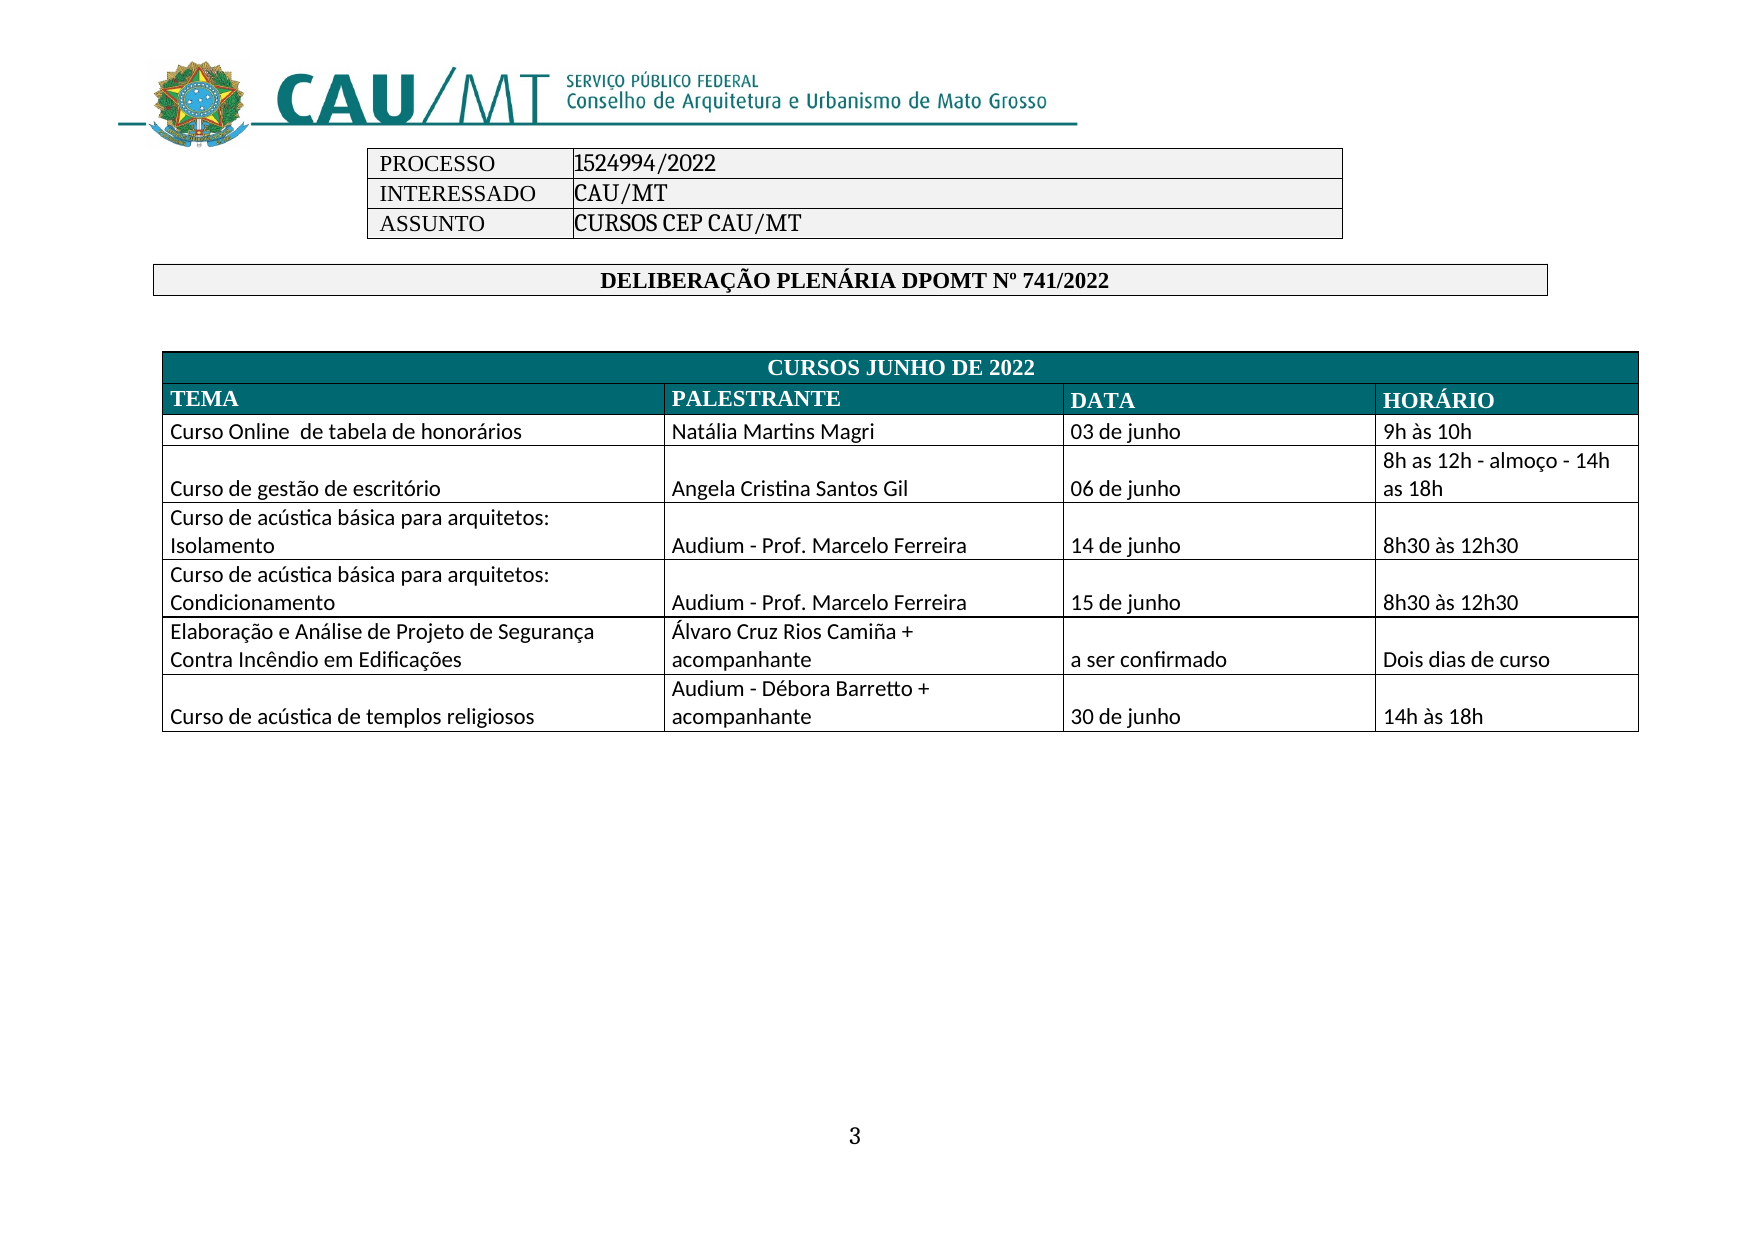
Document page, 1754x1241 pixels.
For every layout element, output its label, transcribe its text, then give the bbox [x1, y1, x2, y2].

table_cell Elaboração e Análise de Projeto de Segurança Contra Incêndio em Edificações [163, 618, 664, 673]
table_cell 06 de junho [1064, 446, 1375, 502]
table_cell HORÁRIO [1376, 384, 1638, 414]
table_cell 9h às 10h [1376, 415, 1638, 445]
table_cell 15 de junho [1064, 560, 1375, 616]
table_cell Curso de gestão de escritório [163, 446, 664, 502]
table_cell Curso de acústica básica para arquitetos: Isolamento [163, 503, 664, 559]
picture [118, 59, 1078, 149]
table_cell 03 de junho [1064, 415, 1375, 445]
table_cell a ser confirmado [1064, 618, 1375, 673]
table_cell DATA [1064, 384, 1375, 414]
table_cell Natália Martins Magri [665, 415, 1063, 445]
table_cell 8h30 às 12h30 [1376, 503, 1638, 559]
table_cell Álvaro Cruz Rios Camiña + acompanhante [665, 618, 1063, 673]
table_cell Curso Online de tabela de honorários [163, 415, 664, 445]
table_cell Curso de acústica de templos religiosos [163, 675, 664, 731]
table_cell Audium - Prof. Marcelo Ferreira [665, 560, 1063, 616]
table_cell 8h as 12h - almoço - 14h as 18h [1376, 446, 1638, 502]
table_cell Dois dias de curso [1376, 618, 1638, 673]
table_header CURSOS JUNHO DE 2022 [163, 353, 1638, 383]
table_cell Curso de acústica básica para arquitetos: Condicionamento [163, 560, 664, 616]
table_cell Angela Cristina Santos Gil [665, 446, 1063, 502]
table_cell Audium - Débora Barretto + acompanhante [665, 675, 1063, 731]
table_cell 30 de junho [1064, 675, 1375, 731]
table_cell 14 de junho [1064, 503, 1375, 559]
table_cell TEMA [163, 384, 664, 414]
table_cell 14h às 18h [1376, 675, 1638, 731]
table_cell Audium - Prof. Marcelo Ferreira [665, 503, 1063, 559]
table_cell PALESTRANTE [665, 384, 1063, 414]
table_cell 8h30 às 12h30 [1376, 560, 1638, 616]
